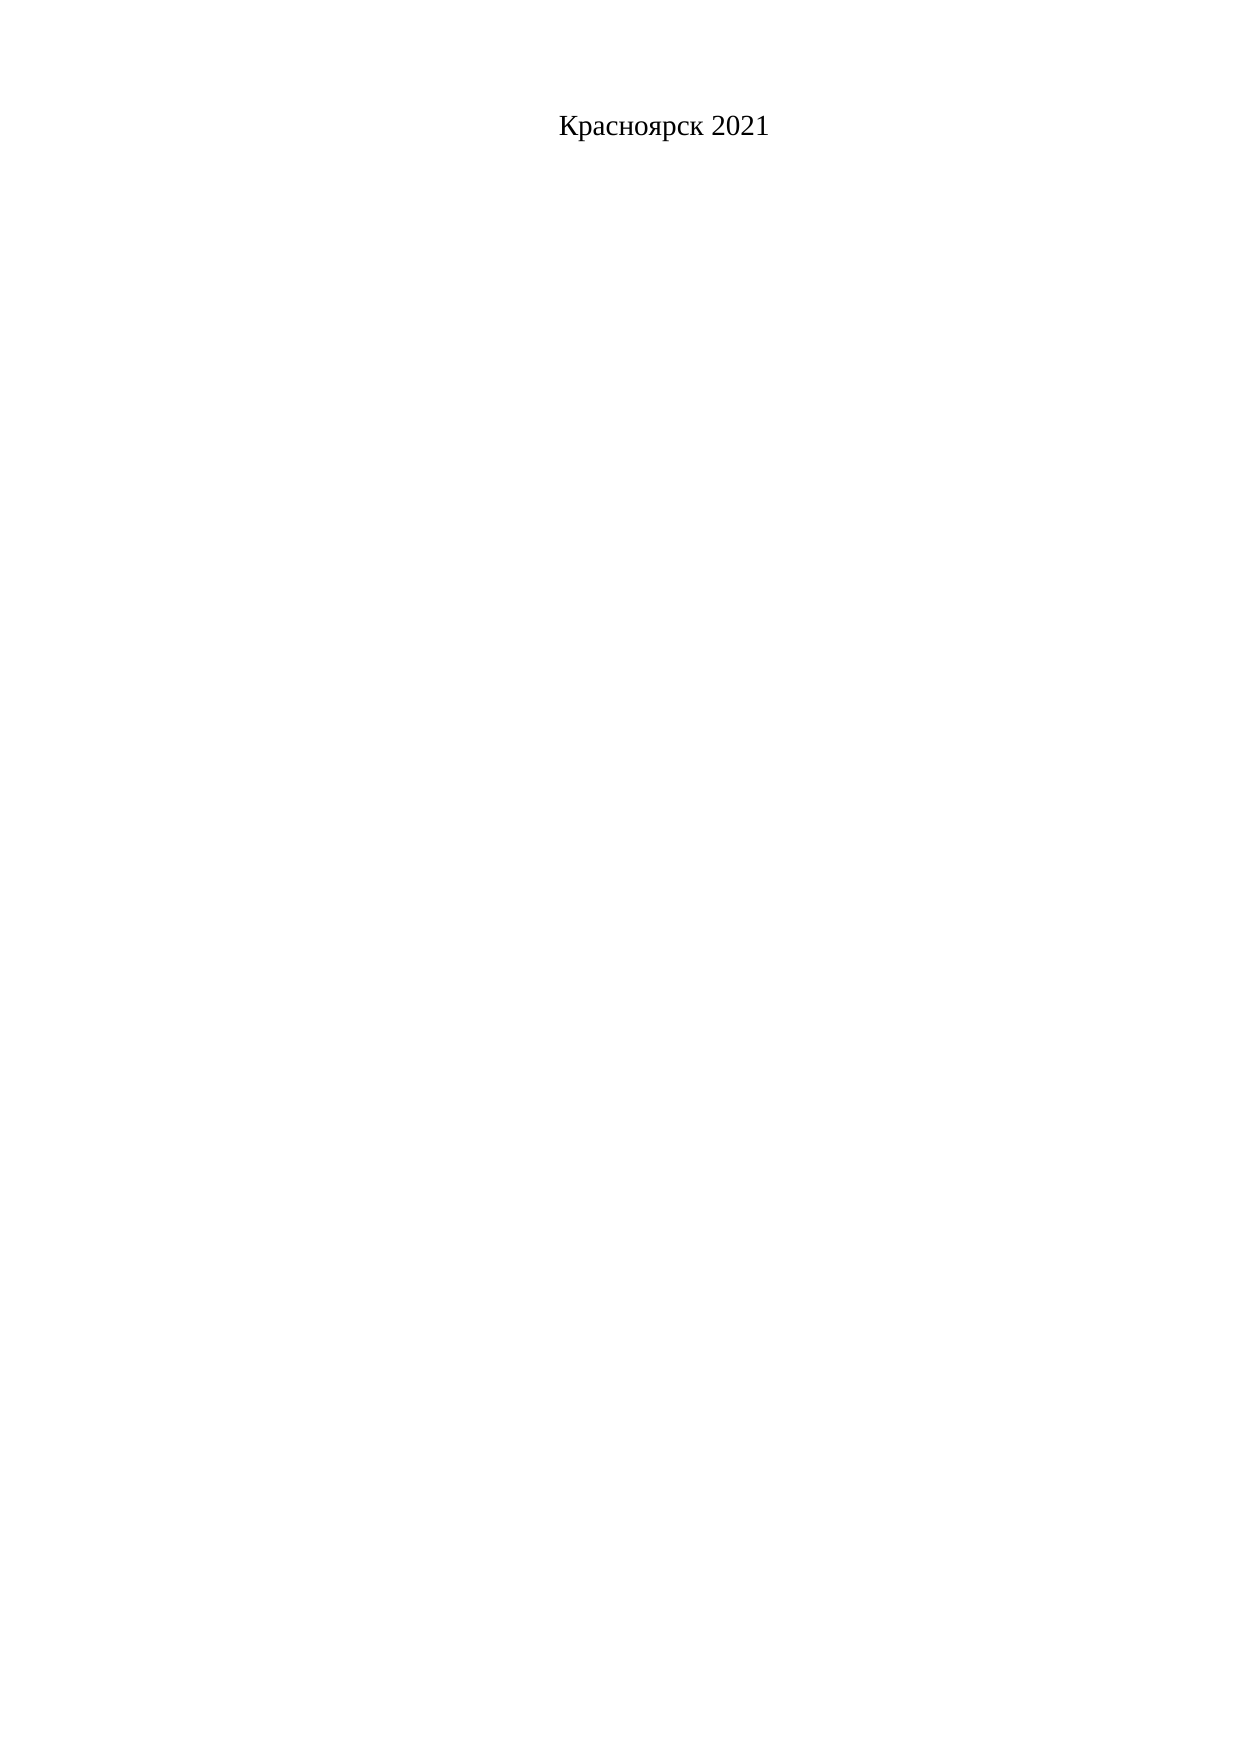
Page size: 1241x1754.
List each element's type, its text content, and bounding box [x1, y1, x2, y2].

text Красноярск 2021 [217, 108, 1111, 142]
